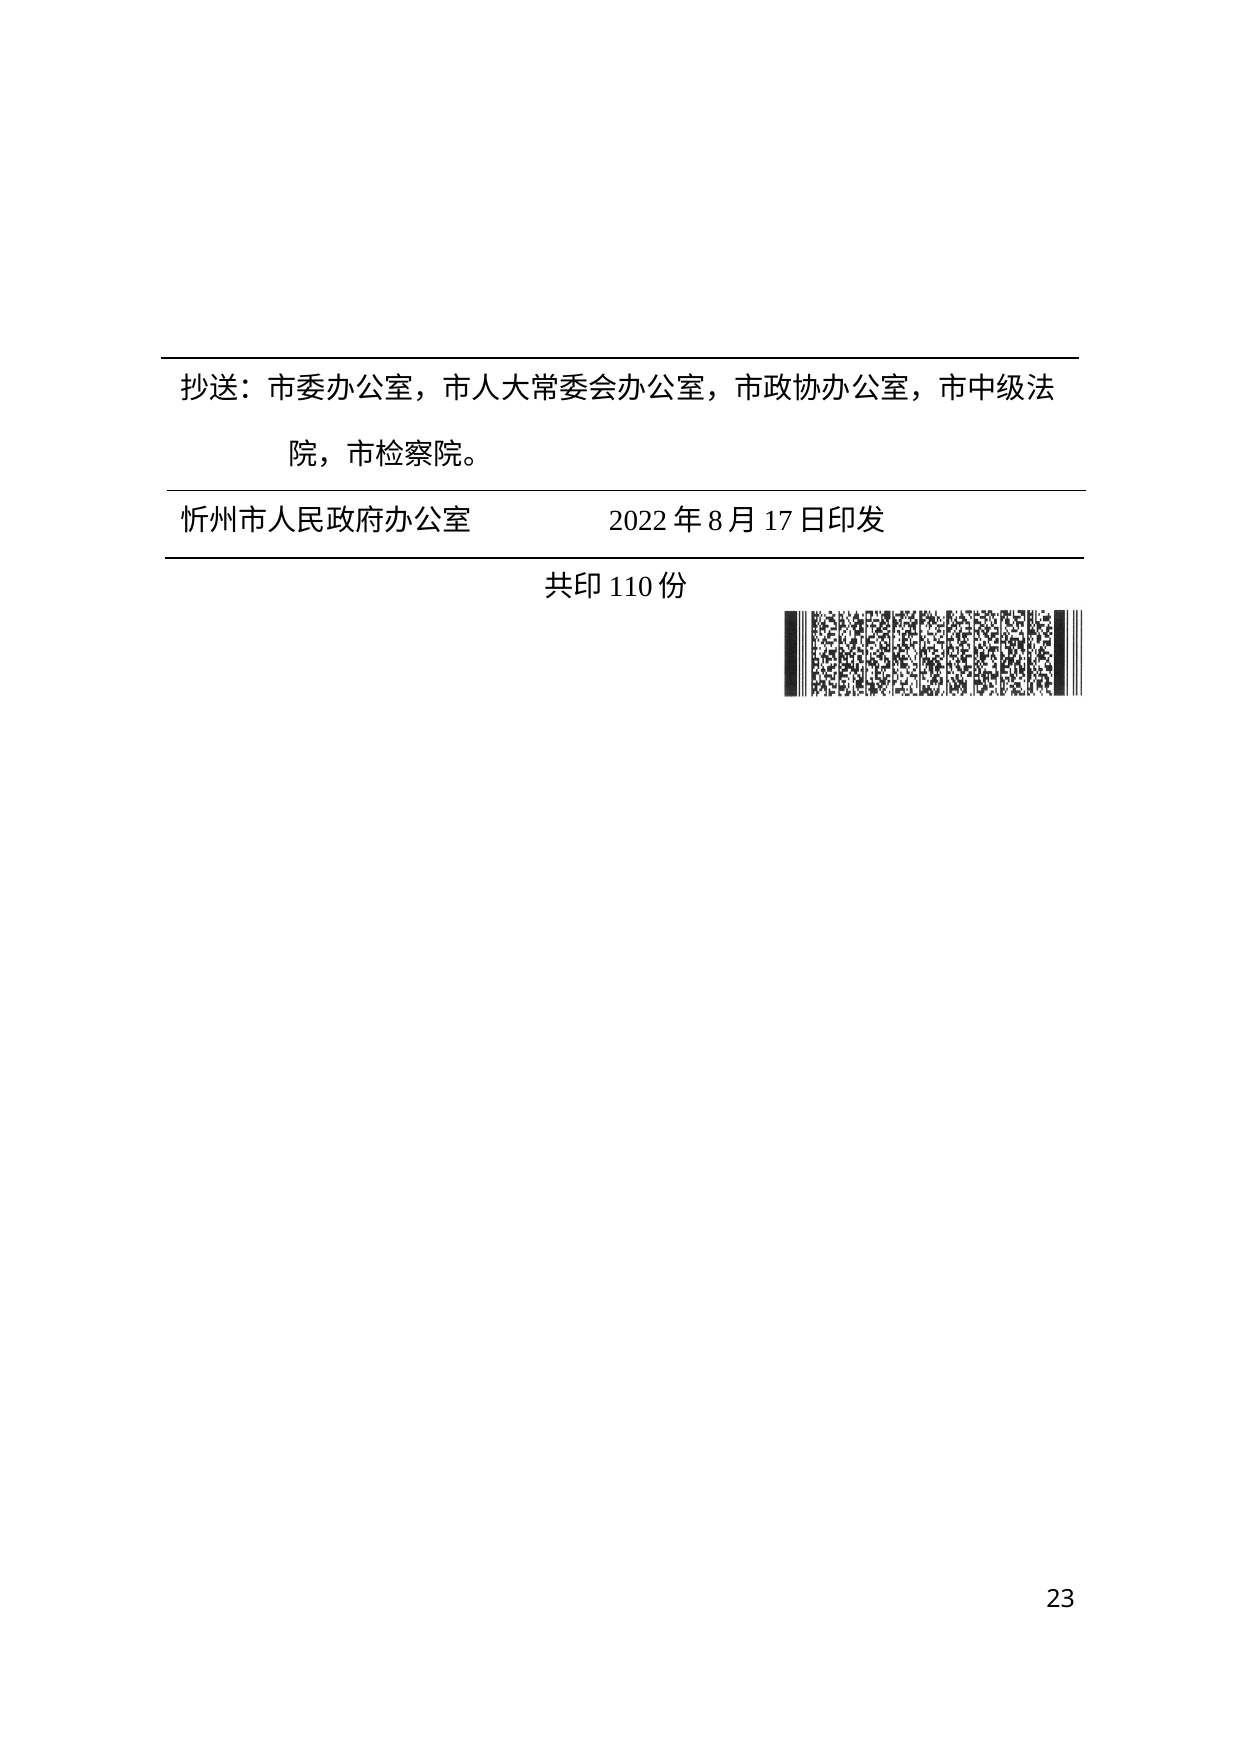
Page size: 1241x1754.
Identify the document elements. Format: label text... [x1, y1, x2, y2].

text 共印110份 [165, 559, 1075, 617]
text 抄送：市委办公室，市人大常委会办公室，市政协办公室，市中级法 [165, 359, 1075, 419]
picture [762, 605, 1102, 711]
text 院，市检察院。 [165, 419, 1075, 485]
text 忻州市人民政府办公室 2022年8月17日印发 [165, 485, 1075, 551]
